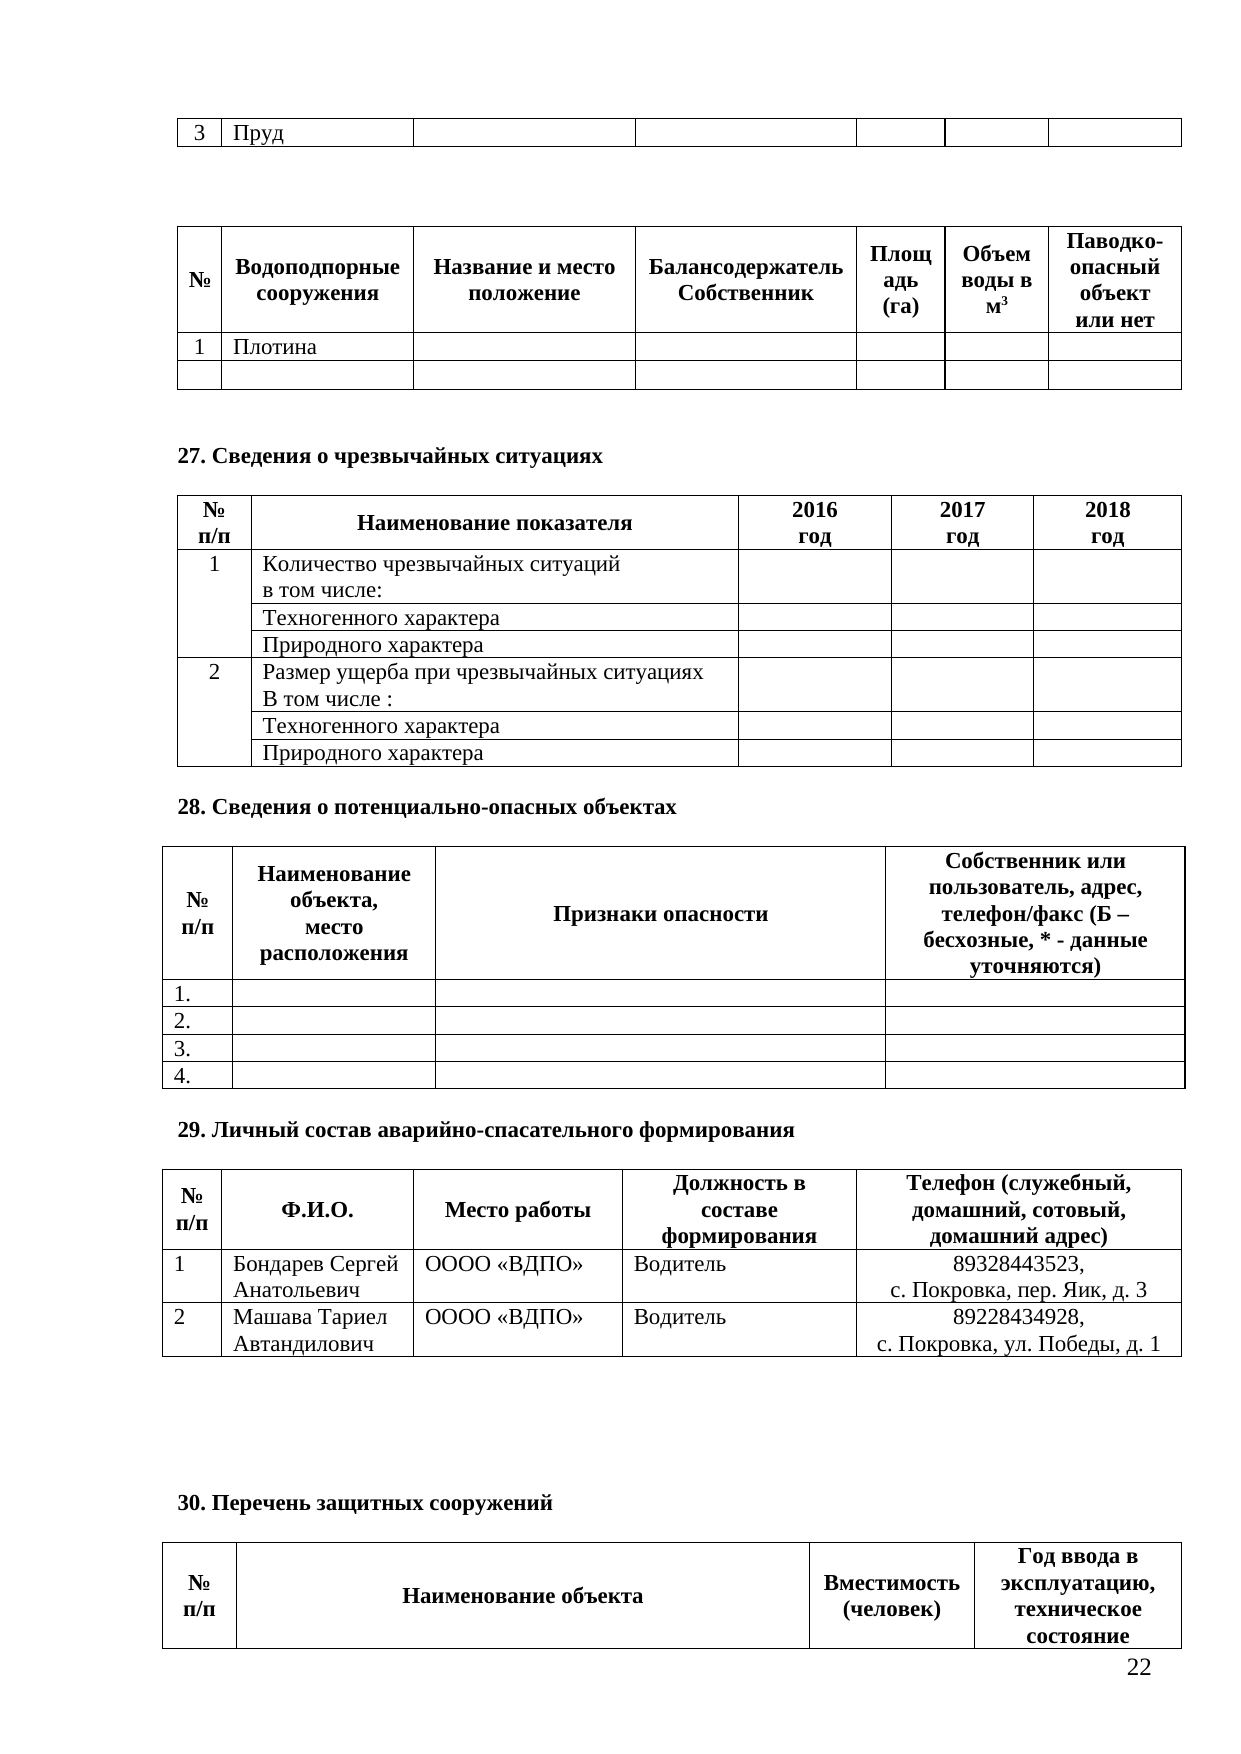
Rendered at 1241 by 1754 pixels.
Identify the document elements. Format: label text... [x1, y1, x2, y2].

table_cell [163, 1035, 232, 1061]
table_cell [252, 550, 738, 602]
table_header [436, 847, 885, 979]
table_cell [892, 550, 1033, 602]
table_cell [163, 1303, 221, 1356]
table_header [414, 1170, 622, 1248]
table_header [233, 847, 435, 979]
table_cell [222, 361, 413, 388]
text 27. Сведения о чрезвычайных ситуациях [177, 442, 1152, 469]
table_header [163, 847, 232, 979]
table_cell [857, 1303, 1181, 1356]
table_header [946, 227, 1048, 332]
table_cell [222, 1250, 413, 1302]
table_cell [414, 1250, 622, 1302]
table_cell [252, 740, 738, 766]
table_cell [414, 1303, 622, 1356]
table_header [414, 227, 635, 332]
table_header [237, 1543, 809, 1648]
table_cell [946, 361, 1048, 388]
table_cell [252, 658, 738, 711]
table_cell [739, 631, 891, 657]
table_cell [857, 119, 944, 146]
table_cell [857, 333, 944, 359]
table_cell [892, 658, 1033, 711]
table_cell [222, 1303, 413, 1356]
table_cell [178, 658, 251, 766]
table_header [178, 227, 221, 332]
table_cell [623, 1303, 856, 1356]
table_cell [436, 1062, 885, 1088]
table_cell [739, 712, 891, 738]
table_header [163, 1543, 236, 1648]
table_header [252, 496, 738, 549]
text 29. Личный состав аварийно-спасательного формирования [177, 1116, 1152, 1142]
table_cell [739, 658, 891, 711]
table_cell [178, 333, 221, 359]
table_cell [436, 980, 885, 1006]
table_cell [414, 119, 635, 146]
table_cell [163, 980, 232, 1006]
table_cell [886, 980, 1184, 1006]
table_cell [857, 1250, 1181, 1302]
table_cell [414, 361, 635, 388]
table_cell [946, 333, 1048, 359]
text 30. Перечень защитных сооружений [177, 1489, 1152, 1515]
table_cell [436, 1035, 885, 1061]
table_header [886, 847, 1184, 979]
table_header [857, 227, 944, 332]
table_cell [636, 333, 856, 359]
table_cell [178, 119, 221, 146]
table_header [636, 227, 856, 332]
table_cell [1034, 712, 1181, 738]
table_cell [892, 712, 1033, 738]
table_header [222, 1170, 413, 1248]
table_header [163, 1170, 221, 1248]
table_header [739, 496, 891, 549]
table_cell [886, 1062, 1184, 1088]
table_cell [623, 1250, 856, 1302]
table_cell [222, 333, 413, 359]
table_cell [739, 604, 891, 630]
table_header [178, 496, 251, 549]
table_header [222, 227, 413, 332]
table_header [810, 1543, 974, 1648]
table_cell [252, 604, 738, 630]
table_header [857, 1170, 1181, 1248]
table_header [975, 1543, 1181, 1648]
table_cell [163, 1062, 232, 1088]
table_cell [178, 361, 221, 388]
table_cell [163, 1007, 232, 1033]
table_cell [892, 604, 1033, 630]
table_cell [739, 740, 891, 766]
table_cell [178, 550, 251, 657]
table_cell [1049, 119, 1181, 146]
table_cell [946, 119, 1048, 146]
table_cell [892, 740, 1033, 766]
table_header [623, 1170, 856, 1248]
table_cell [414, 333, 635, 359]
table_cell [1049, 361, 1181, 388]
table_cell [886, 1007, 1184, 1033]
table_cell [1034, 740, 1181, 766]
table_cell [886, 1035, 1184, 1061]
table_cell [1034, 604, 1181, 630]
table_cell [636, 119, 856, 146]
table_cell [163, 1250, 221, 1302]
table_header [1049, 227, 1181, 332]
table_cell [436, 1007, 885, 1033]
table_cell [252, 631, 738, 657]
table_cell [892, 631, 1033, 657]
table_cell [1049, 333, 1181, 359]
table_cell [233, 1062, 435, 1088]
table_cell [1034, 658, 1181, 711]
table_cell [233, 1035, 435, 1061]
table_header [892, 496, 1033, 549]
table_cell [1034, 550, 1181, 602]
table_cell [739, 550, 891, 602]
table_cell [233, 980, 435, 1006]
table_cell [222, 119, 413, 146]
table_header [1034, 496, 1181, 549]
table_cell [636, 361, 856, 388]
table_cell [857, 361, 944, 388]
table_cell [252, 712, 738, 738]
text 28. Сведения о потенциально-опасных объектах [177, 793, 1152, 819]
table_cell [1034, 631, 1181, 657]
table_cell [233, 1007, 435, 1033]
